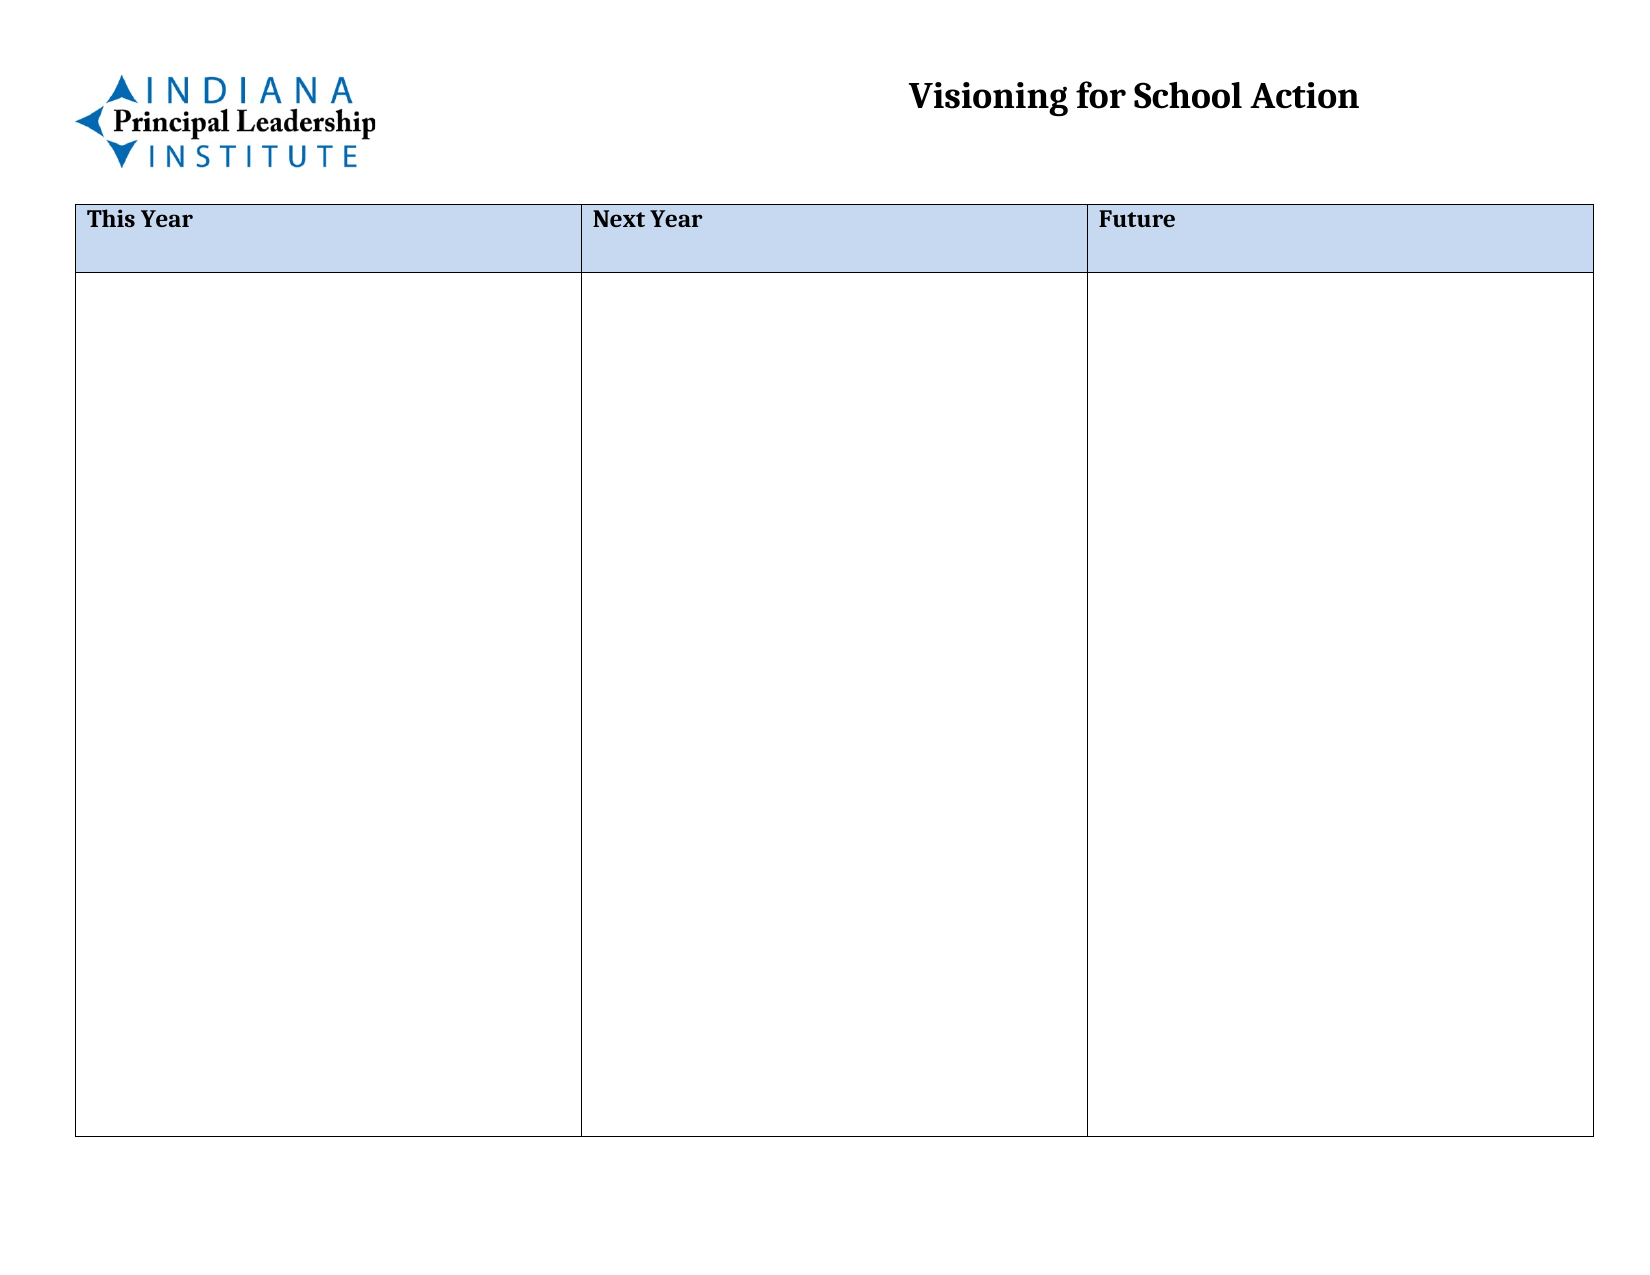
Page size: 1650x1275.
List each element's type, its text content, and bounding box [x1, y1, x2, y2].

table_cell [1088, 273, 1593, 1136]
table_header This Year [76, 205, 581, 272]
table_header Future [1088, 205, 1593, 272]
text Visioning for School Action [375, 75, 1575, 118]
picture [75, 75, 375, 168]
table_header Next Year [582, 205, 1087, 272]
table_cell [76, 273, 581, 1136]
table_cell [582, 273, 1087, 1136]
